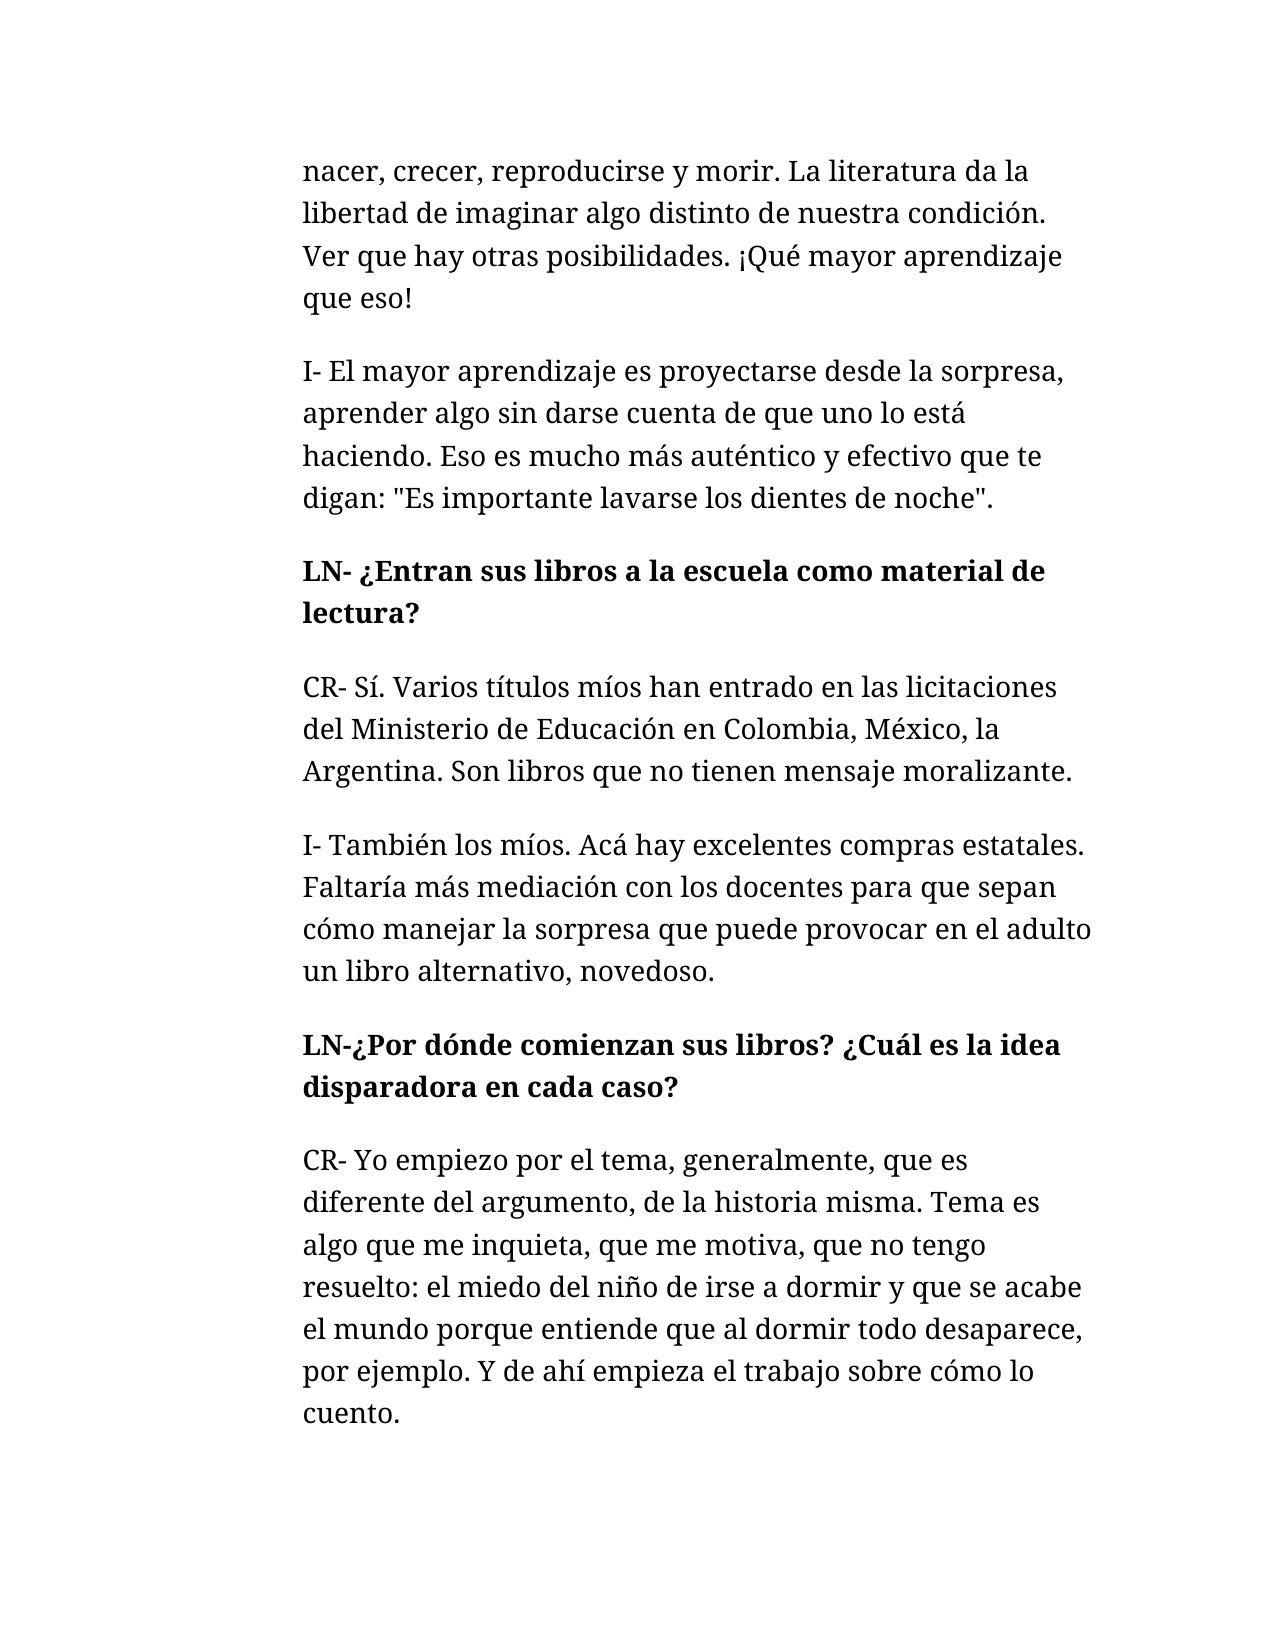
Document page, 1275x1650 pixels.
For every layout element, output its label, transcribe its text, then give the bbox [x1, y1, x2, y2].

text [302, 148, 1098, 316]
text I- El mayor aprendizaje es proyectarse desde la sorpresa, aprender algo sin darse cuenta de que uno lo está haciendo. Eso es mucho más auténtico y efectivo que te digan: "Es importante lavarse los dientes de noche". [302, 348, 1098, 516]
text CR- Yo empiezo por el tema, generalmente, que es diferente del argumento, de la historia misma. Tema es algo que me inquieta, que me motiva, que no tengo resuelto: el miedo del niño de irse a dormir y que se acabe el mundo porque entiende que al dormir todo desaparece, por ejemplo. Y de ahí empieza el trabajo sobre cómo lo cuento. [302, 1137, 1098, 1432]
text LN-¿Por dónde comienzan sus libros? ¿Cuál es la idea disparadora en cada caso? [302, 1021, 1098, 1105]
text I- También los míos. Acá hay excelentes compras estatales. Faltaría más mediación con los docentes para que sepan cómo manejar la sorpresa que puede provocar en el adulto un libro alternativo, novedoso. [302, 821, 1098, 990]
text CR- Sí. Varios títulos míos han entrado en las licitaciones del Ministerio de Educación en Colombia, México, la Argentina. Son libros que no tienen mensaje moralizante. [302, 663, 1098, 790]
text LN- ¿Entran sus libros a la escuela como material de lectura? [302, 548, 1098, 632]
